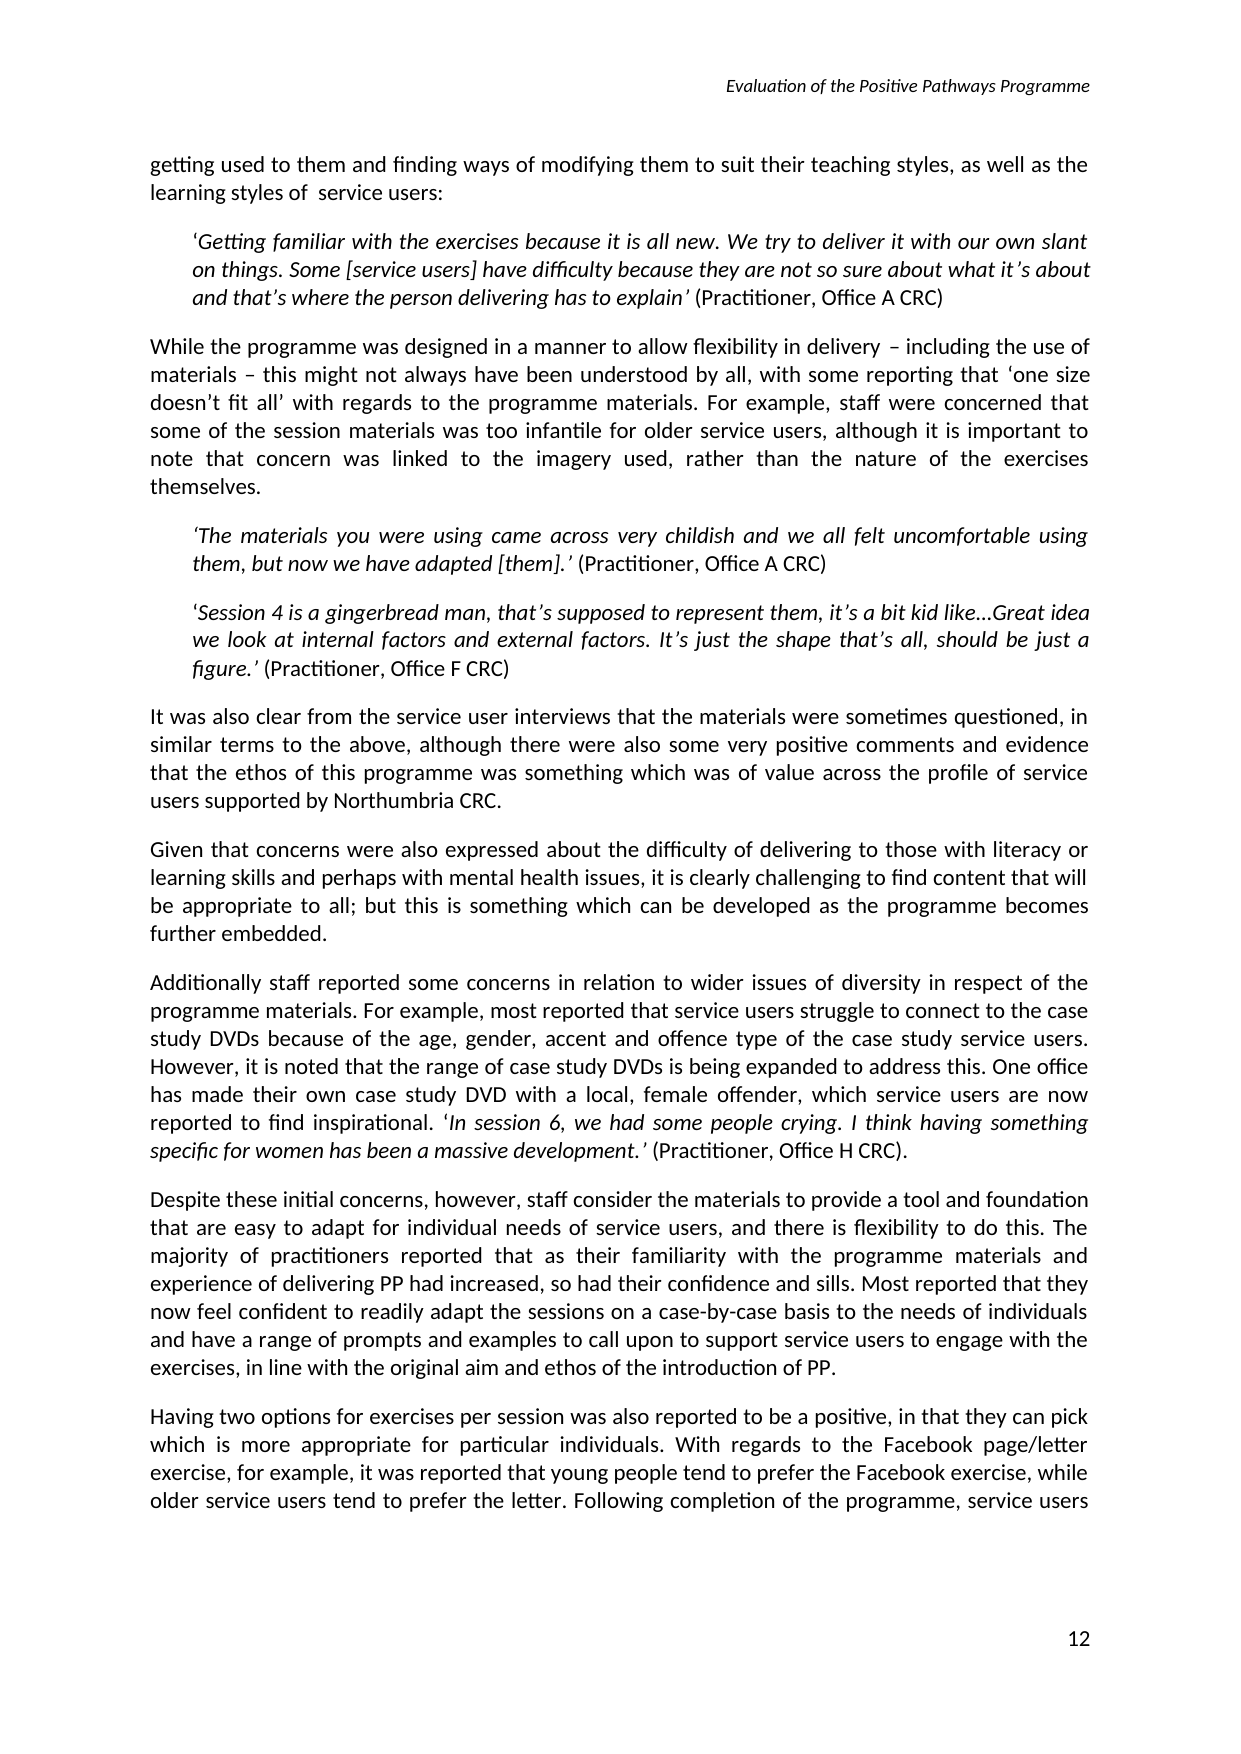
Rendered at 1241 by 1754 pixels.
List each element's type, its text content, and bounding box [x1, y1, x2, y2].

text Despite these initial concerns, however, staff consider the materials to provide a tool and foundation that are easy to adapt for individual needs of service users, and there is flexibility to do this. The majority of practitioners reported that as their familiarity with the programme materials and experience of delivering PP had increased, so had their confidence and sills. Most reported that they now feel confident to readily adapt the sessions on a case-by-case basis to the needs of individuals and have a range of prompts and examples to call upon to support service users to engage with the exercises, in line with the original aim and ethos of the introduction of PP. [150, 1185, 1090, 1381]
text While the programme was designed in a manner to allow flexibility in delivery – including the use of materials – this might not always have been understood by all, with some reporting that ‘one size doesn’t fit all’ with regards to the programme materials. For example, staff were concerned that some of the session materials was too infantile for older service users, although it is important to note that concern was linked to the imagery used, rather than the nature of the exercises themselves. [150, 332, 1090, 500]
text ‘Getting familiar with the exercises because it is all new. We try to deliver it with our own slant on things. Some [service users] have difficulty because they are not so sure about what it’s about and that’s where the person delivering has to explain’ (Practitioner, Office A CRC) [192, 227, 1090, 311]
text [150, 150, 1090, 206]
text Given that concerns were also expressed about the difficulty of delivering to those with literacy or learning skills and perhaps with mental health issues, it is clearly challenging to find content that will be appropriate to all; but this is something which can be developed as the programme becomes further embedded. [150, 835, 1090, 947]
text Additionally staff reported some concerns in relation to wider issues of diversity in respect of the programme materials. For example, most reported that service users struggle to connect to the case study DVDs because of the age, gender, accent and offence type of the case study service users. However, it is noted that the range of case study DVDs is being expanded to address this. One office has made their own case study DVD with a local, female offender, which service users are now reported to find inspirational. ‘In session 6, we had some people crying. I think having something specific for women has been a massive development.’ (Practitioner, Office H CRC). [150, 968, 1090, 1164]
text ‘Session 4 is a gingerbread man, that’s supposed to represent them, it’s a bit kid like…Great idea we look at internal factors and external factors. It’s just the shape that’s all, should be just a figure.’ (Practitioner, Office F CRC) [192, 598, 1090, 682]
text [150, 1402, 1090, 1514]
text ‘The materials you were using came across very childish and we all felt uncomfortable using them, but now we have adapted [them].’ (Practitioner, Office A CRC) [192, 521, 1090, 577]
text It was also clear from the service user interviews that the materials were sometimes questioned, in similar terms to the above, although there were also some very positive comments and evidence that the ethos of this programme was something which was of value across the profile of service users supported by Northumbria CRC. [150, 702, 1090, 814]
